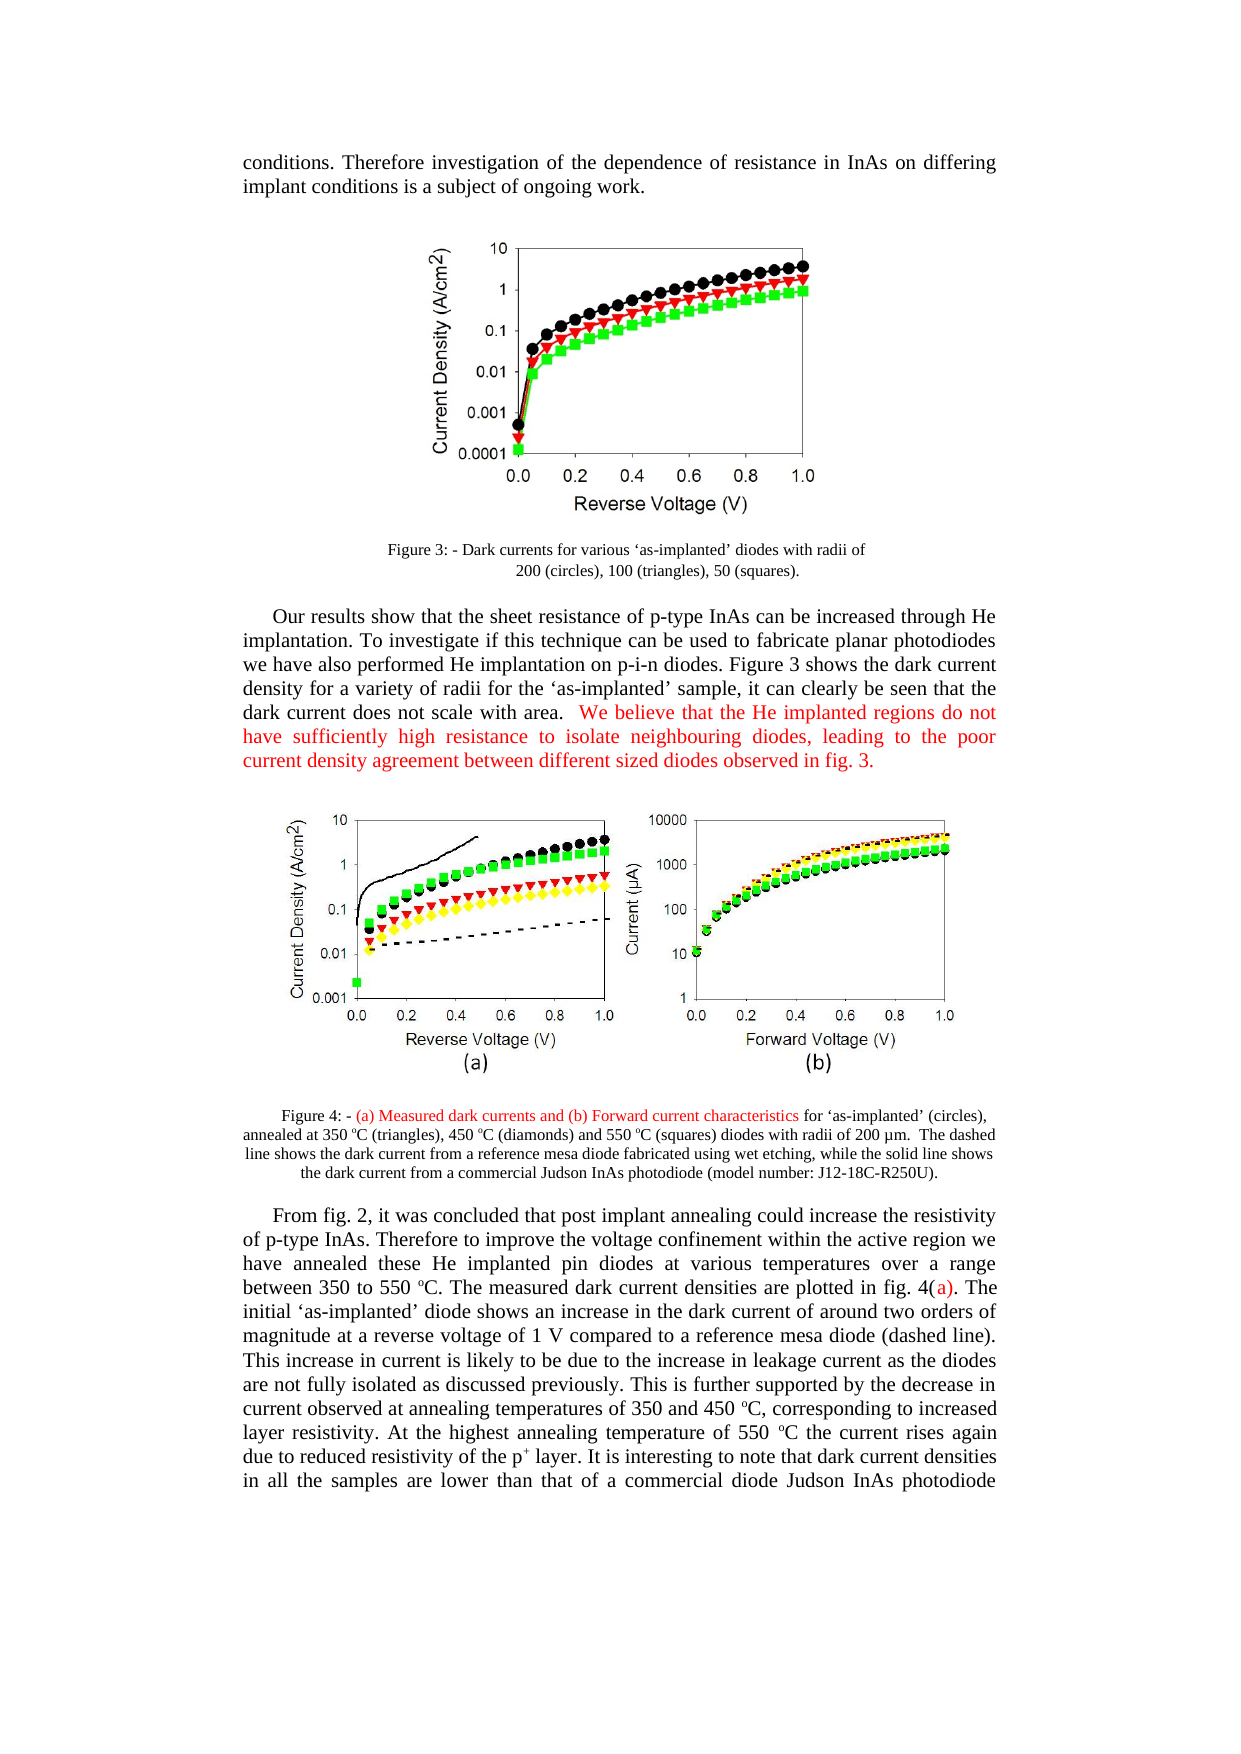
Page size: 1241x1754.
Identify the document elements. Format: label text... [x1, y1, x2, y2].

list Figure 3: - Dark currents for various ‘as-implanted’ diodes with radii of 200 (circles), 100 (triangles), 50 (squares). [243, 539, 997, 580]
picture [281, 793, 959, 1081]
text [243, 150, 997, 198]
picture [423, 218, 818, 515]
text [243, 1203, 997, 1492]
text Our results show that the sheet resistance of p-type InAs can be increased through He implantation. To investigate if this technique can be used to fabricate planar photodiodes we have also performed He implantation on p-i-n diodes. Figure 3 shows the dark current density for a variety of radii for the ‘as-implanted’ sample, it can clearly be seen that the dark current does not scale with area. We believe that the He implanted regions do not have sufficiently high resistance to isolate neighbouring diodes, leading to the poor current density agreement between different sized diodes observed in fig. 3. [243, 604, 997, 772]
text Figure 4: - (a) Measured dark currents and (b) Forward current characteristics for ‘as-implanted’ (circles), annealed at 350 oC (triangles), 450 oC (diamonds) and 550 oC (squares) diodes with radii of 200 µm. The dashed line shows the dark current from a reference mesa diode fabricated using wet etching, while the solid line shows the dark current from a commercial Judson InAs photodiode (model number: J12-18C-R250U). [243, 1106, 996, 1182]
